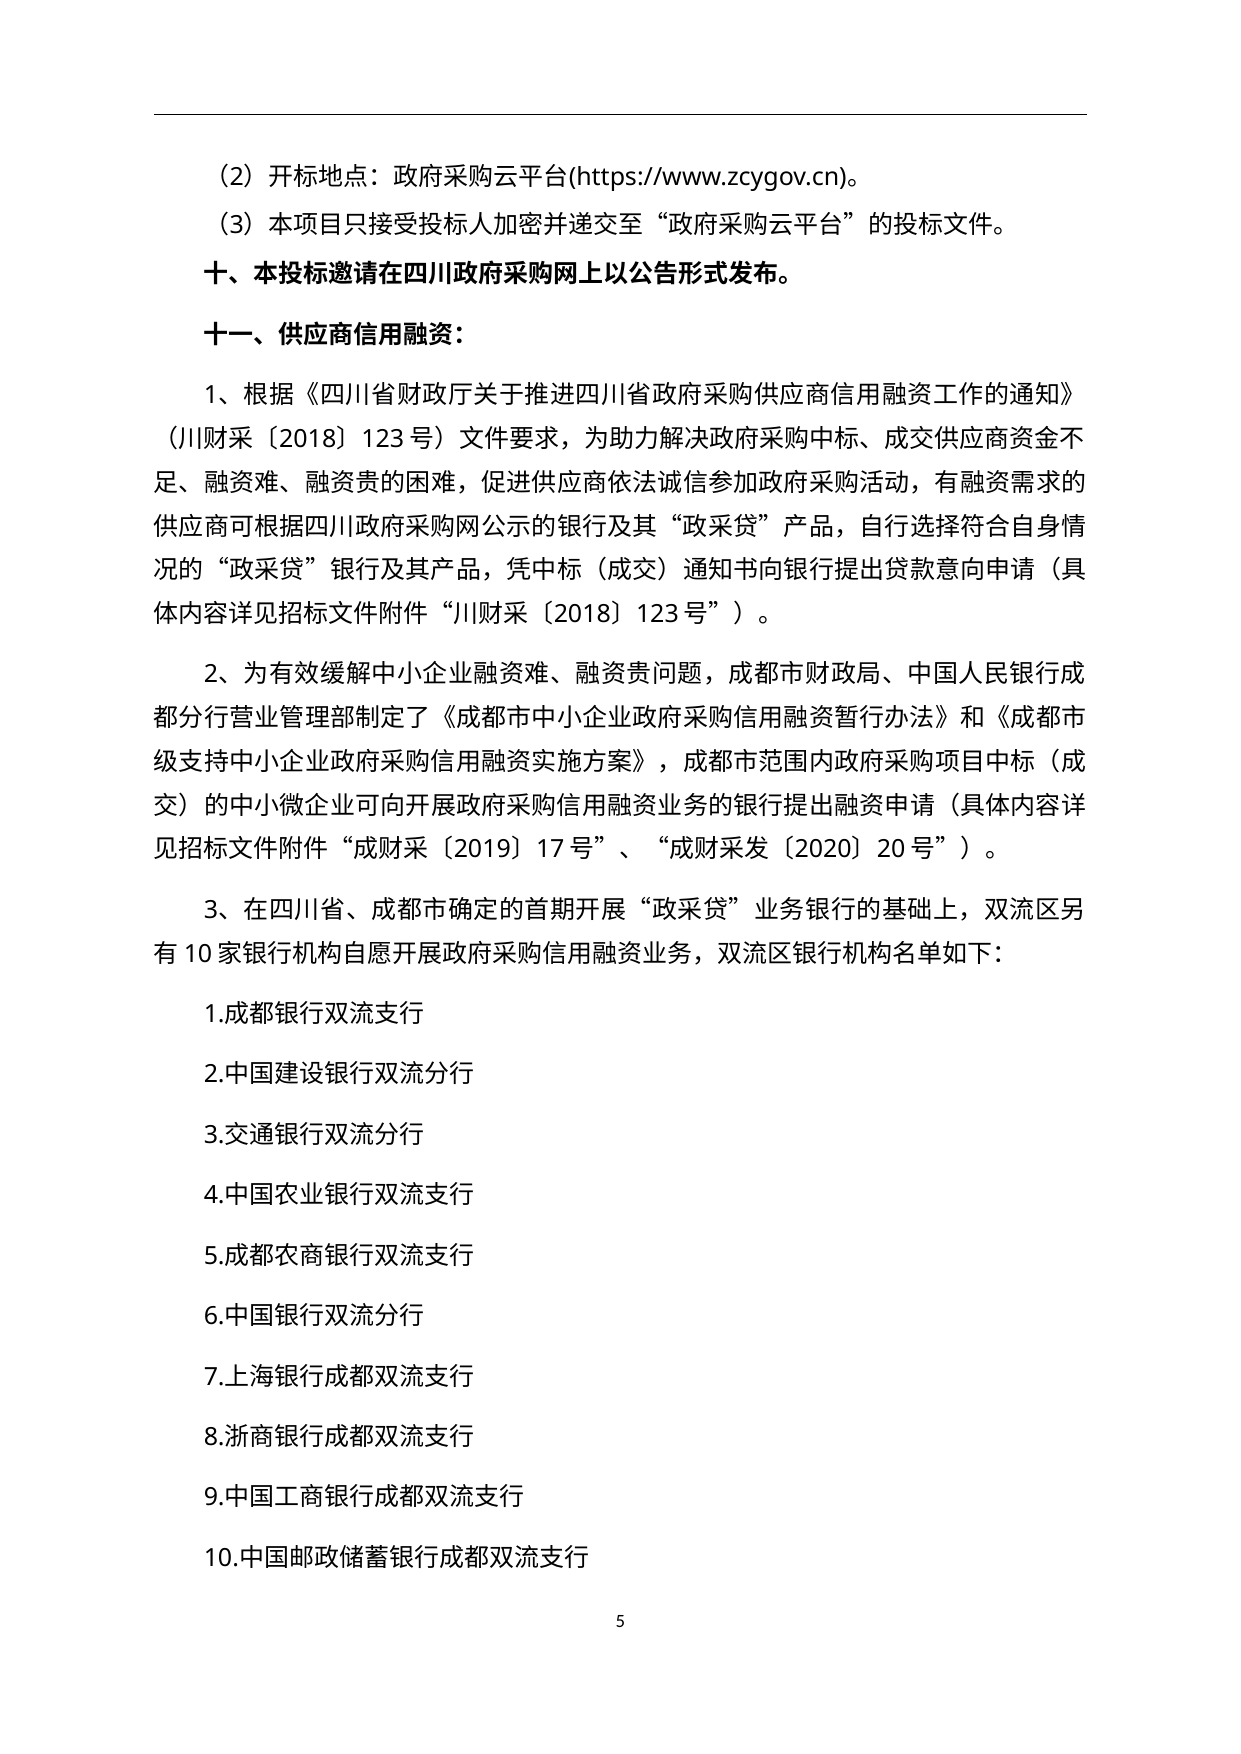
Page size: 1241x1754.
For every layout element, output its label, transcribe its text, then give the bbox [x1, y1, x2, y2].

text 1、根据《四川省财政厅关于推进四川省政府采购供应商信用融资工作的通知》（川财采〔2018〕123号）文件要求，为助力解决政府采购中标、成交供应商资金不足、融资难、融资贵的困难，促进供应商依法诚信参加政府采购活动，有融资需求的供应商可根据四川政府采购网公示的银行及其“政采贷”产品，自行选择符合自身情况的“政采贷”银行及其产品，凭中标（成交）通知书向银行提出贷款意向申请（具体内容详见招标文件附件“川财采〔2018〕123号”）。 [153, 369, 1087, 631]
text 2、为有效缓解中小企业融资难、融资贵问题，成都市财政局、中国人民银行成都分行营业管理部制定了《成都市中小企业政府采购信用融资暂行办法》和《成都市级支持中小企业政府采购信用融资实施方案》，成都市范围内政府采购项目中标（成交）的中小微企业可向开展政府采购信用融资业务的银行提出融资申请（具体内容详见招标文件附件“成财采〔2019〕17号”、“成财采发〔2020〕20号”）。 [153, 648, 1087, 867]
text 2.中国建设银行双流分行 [153, 1048, 1087, 1092]
text 3.交通银行双流分行 [153, 1108, 1087, 1152]
text 十、本投标邀请在四川政府采购网上以公告形式发布。 [153, 248, 1087, 292]
text （3）本项目只接受投标人加密并递交至“政府采购云平台”的投标文件。 [153, 199, 1087, 243]
text 6.中国银行双流分行 [153, 1289, 1087, 1333]
text 5.成都农商银行双流支行 [153, 1229, 1087, 1273]
text 1.成都银行双流支行 [153, 987, 1087, 1031]
text 3、在四川省、成都市确定的首期开展“政采贷”业务银行的基础上，双流区另有10家银行机构自愿开展政府采购信用融资业务，双流区银行机构名单如下： [153, 883, 1087, 971]
text 9.中国工商银行成都双流支行 [153, 1471, 1087, 1514]
text （2）开标地点：政府采购云平台(https://www.zcygov.cn)。 [153, 150, 1087, 194]
text 7.上海银行成都双流支行 [153, 1350, 1087, 1394]
text 8.浙商银行成都双流支行 [153, 1410, 1087, 1454]
text 十一、供应商信用融资： [153, 308, 1087, 352]
text 4.中国农业银行双流支行 [153, 1169, 1087, 1212]
text 10.中国邮政储蓄银行成都双流支行 [153, 1531, 1087, 1575]
